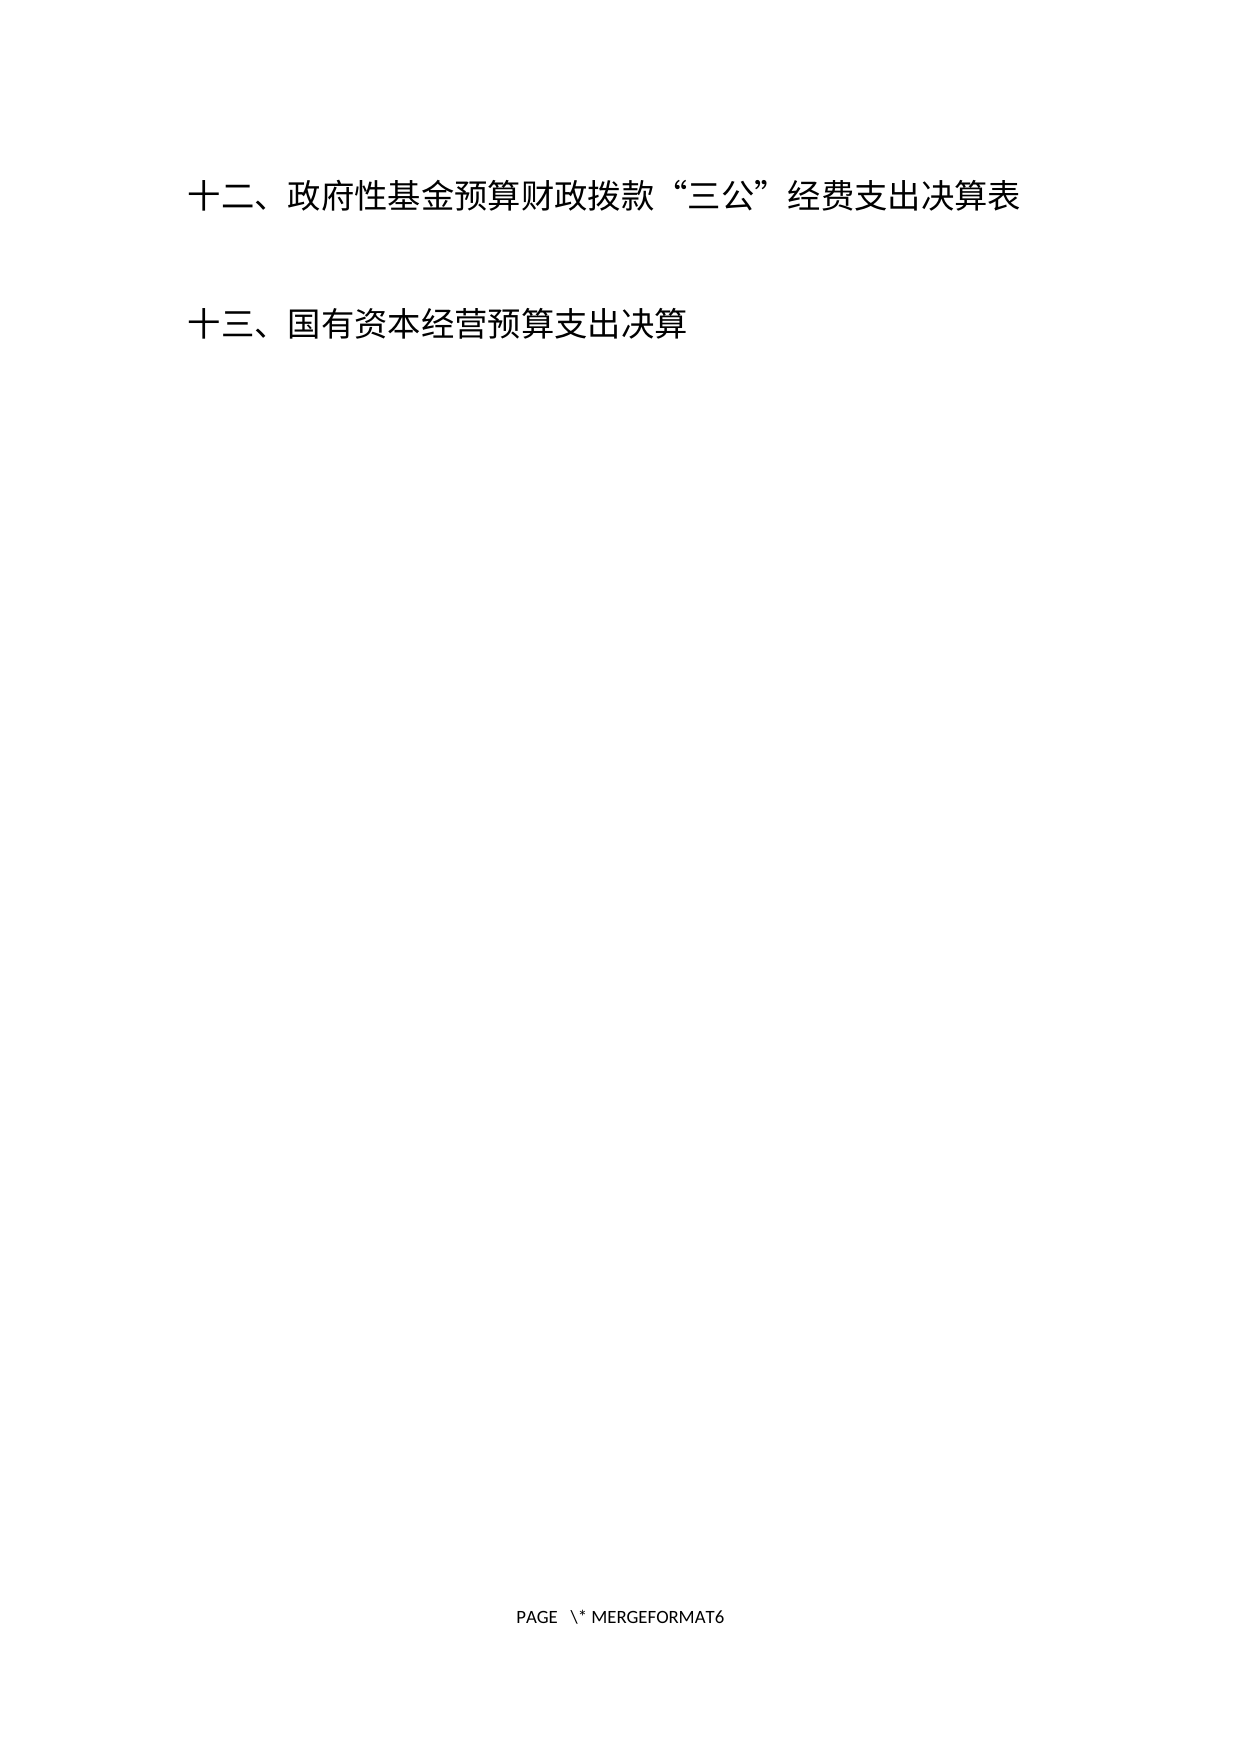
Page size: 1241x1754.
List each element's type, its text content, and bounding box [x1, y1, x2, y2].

subtitle 十三、国有资本经营预算支出决算 [187, 289, 1053, 354]
subtitle 十二、政府性基金预算财政拨款“三公”经费支出决算表 [187, 162, 1053, 227]
